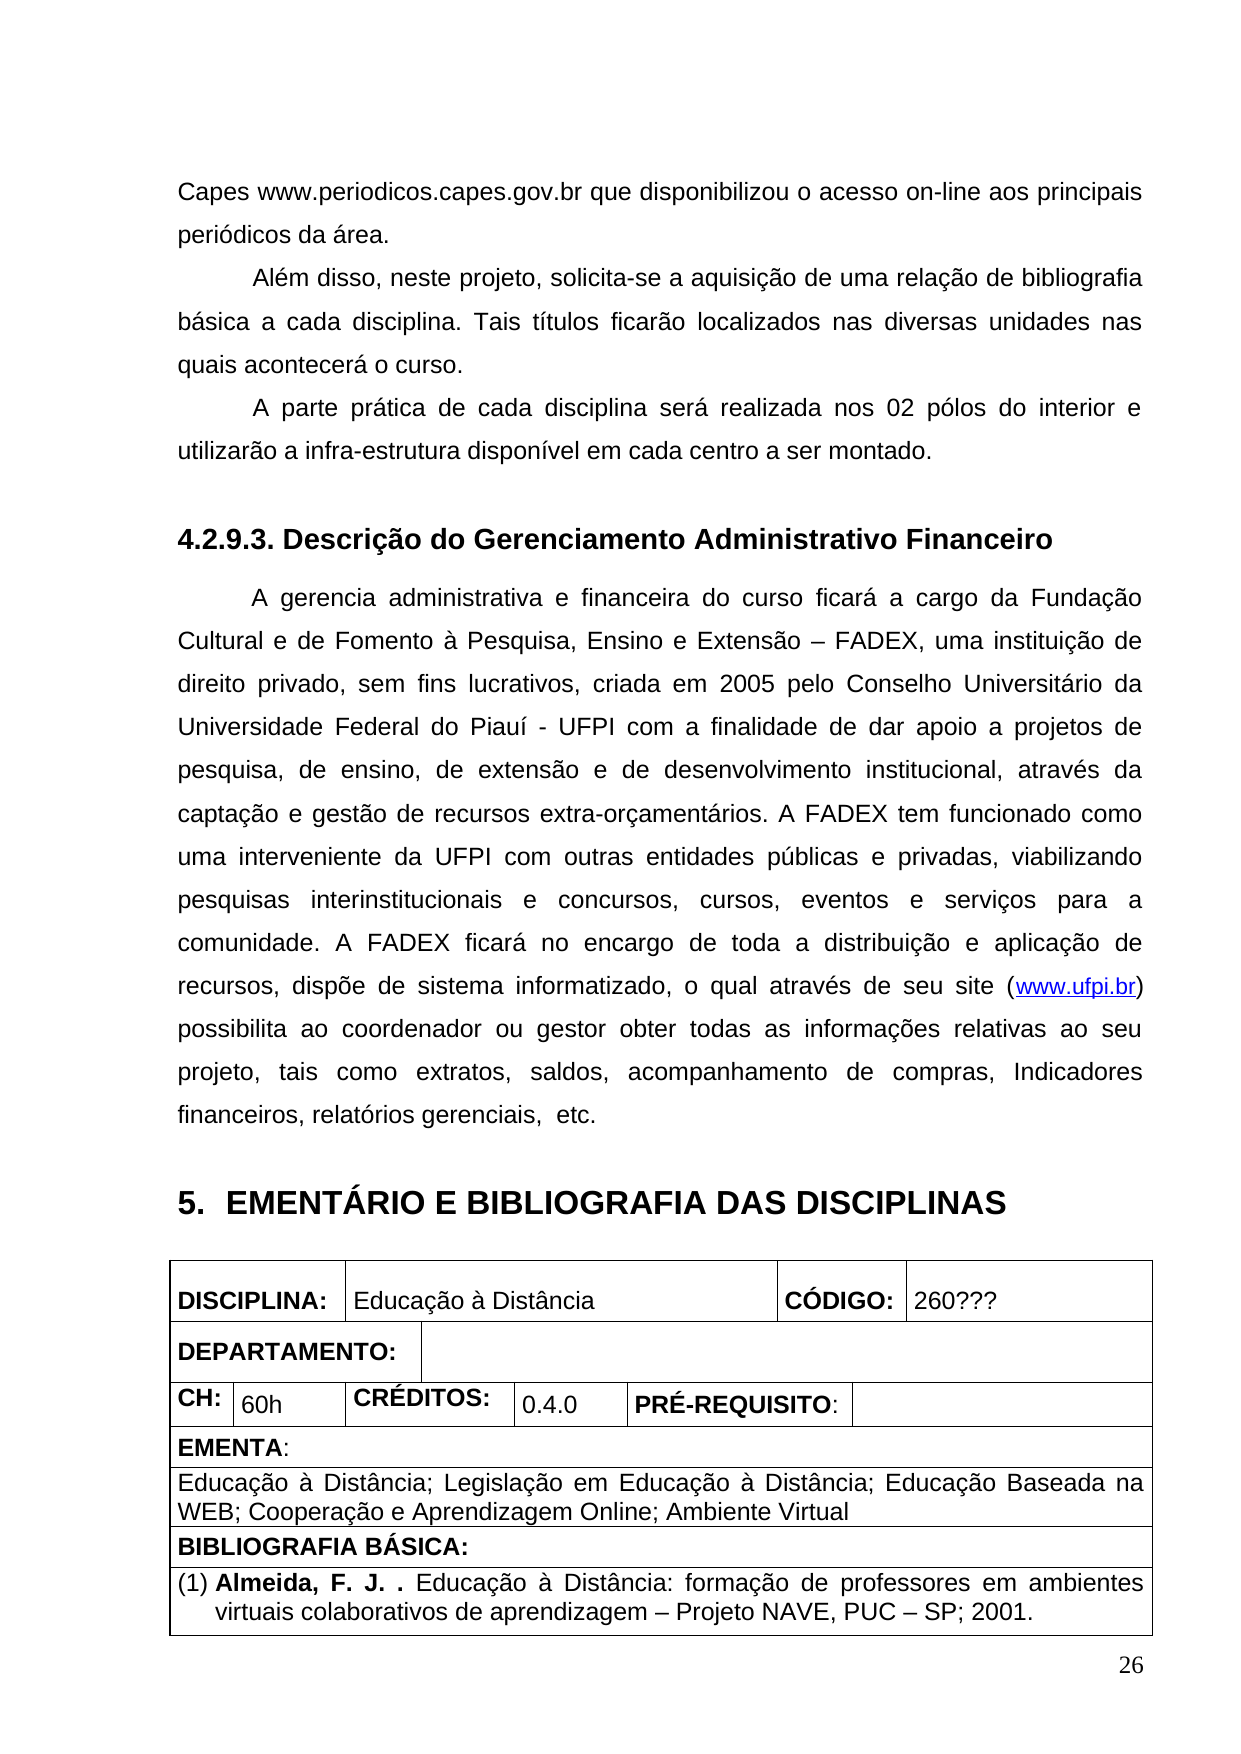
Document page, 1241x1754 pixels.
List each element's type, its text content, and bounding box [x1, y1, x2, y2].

table_cell [422, 1322, 1152, 1382]
table_header EMENTA: [171, 1427, 1152, 1467]
text A gerencia administrativa e financeira do curso ficará a cargo da Fundação Cultural e de Fomento à Pesquisa, Ensino e Extensão – FADEX, uma instituição de direito privado, sem fins lucrativos, criada em 2005 pelo Conselho Universitário da Universidade Federal do Piauí - UFPI com a finalidade de dar apoio a projetos de pesquisa, de ensino, de extensão e de desenvolvimento institucional, através da captação e gestão de recursos extra-orçamentários. A FADEX tem funcionado como uma interveniente da UFPI com outras entidades públicas e privadas, viabilizando pesquisas interinstitucionais e concursos, cursos, eventos e serviços para a comunidade. A FADEX ficará no encargo de toda a distribuição e aplicação de recursos, dispõe de sistema informatizado, o qual através de seu site (www.ufpi.br) possibilita ao coordenador ou gestor obter todas as informações relativas ao seu projeto, tais como extratos, saldos, acompanhamento de compras, Indicadores financeiros, relatórios gerenciais, etc. [177, 583, 1144, 1129]
table_cell DEPARTAMENTO: [171, 1322, 421, 1382]
table_header CH: [171, 1383, 233, 1426]
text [177, 177, 1144, 249]
table_header 260??? [907, 1261, 1152, 1321]
table_header PRÉ-REQUISITO: [628, 1383, 852, 1426]
table_header CRÉDITOS: [346, 1383, 514, 1426]
text Além disso, neste projeto, solicita-se a aquisição de uma relação de bibliografia básica a cada disciplina. Tais títulos ficarão localizados nas diversas unidades nas quais acontecerá o curso. [177, 263, 1144, 378]
table_header CÓDIGO: [778, 1261, 906, 1321]
text A parte prática de cada disciplina será realizada nos 02 pólos do interior e utilizarão a infra-estrutura disponível em cada centro a ser montado. [177, 393, 1144, 465]
table_cell BIBLIOGRAFIA BÁSICA: [171, 1527, 1152, 1567]
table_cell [171, 1568, 1152, 1635]
table_cell Educação à Distância; Legislação em Educação à Distância; Educação Baseada na WEB; Cooperação e Aprendizagem Online; Ambiente Virtual [171, 1468, 1152, 1526]
text 4.2.9.3. Descrição do Gerenciamento Administrativo Financeiro [177, 522, 1144, 556]
table_header 60h [234, 1383, 345, 1426]
table_header 0.4.0 [515, 1383, 627, 1426]
table_header DISCIPLINA: [171, 1261, 345, 1321]
table_header [853, 1383, 1152, 1426]
table_header Educação à Distância [346, 1261, 777, 1321]
list EMENTÁRIO E BIBLIOGRAFIA DAS DISCIPLINAS [177, 1183, 1144, 1221]
